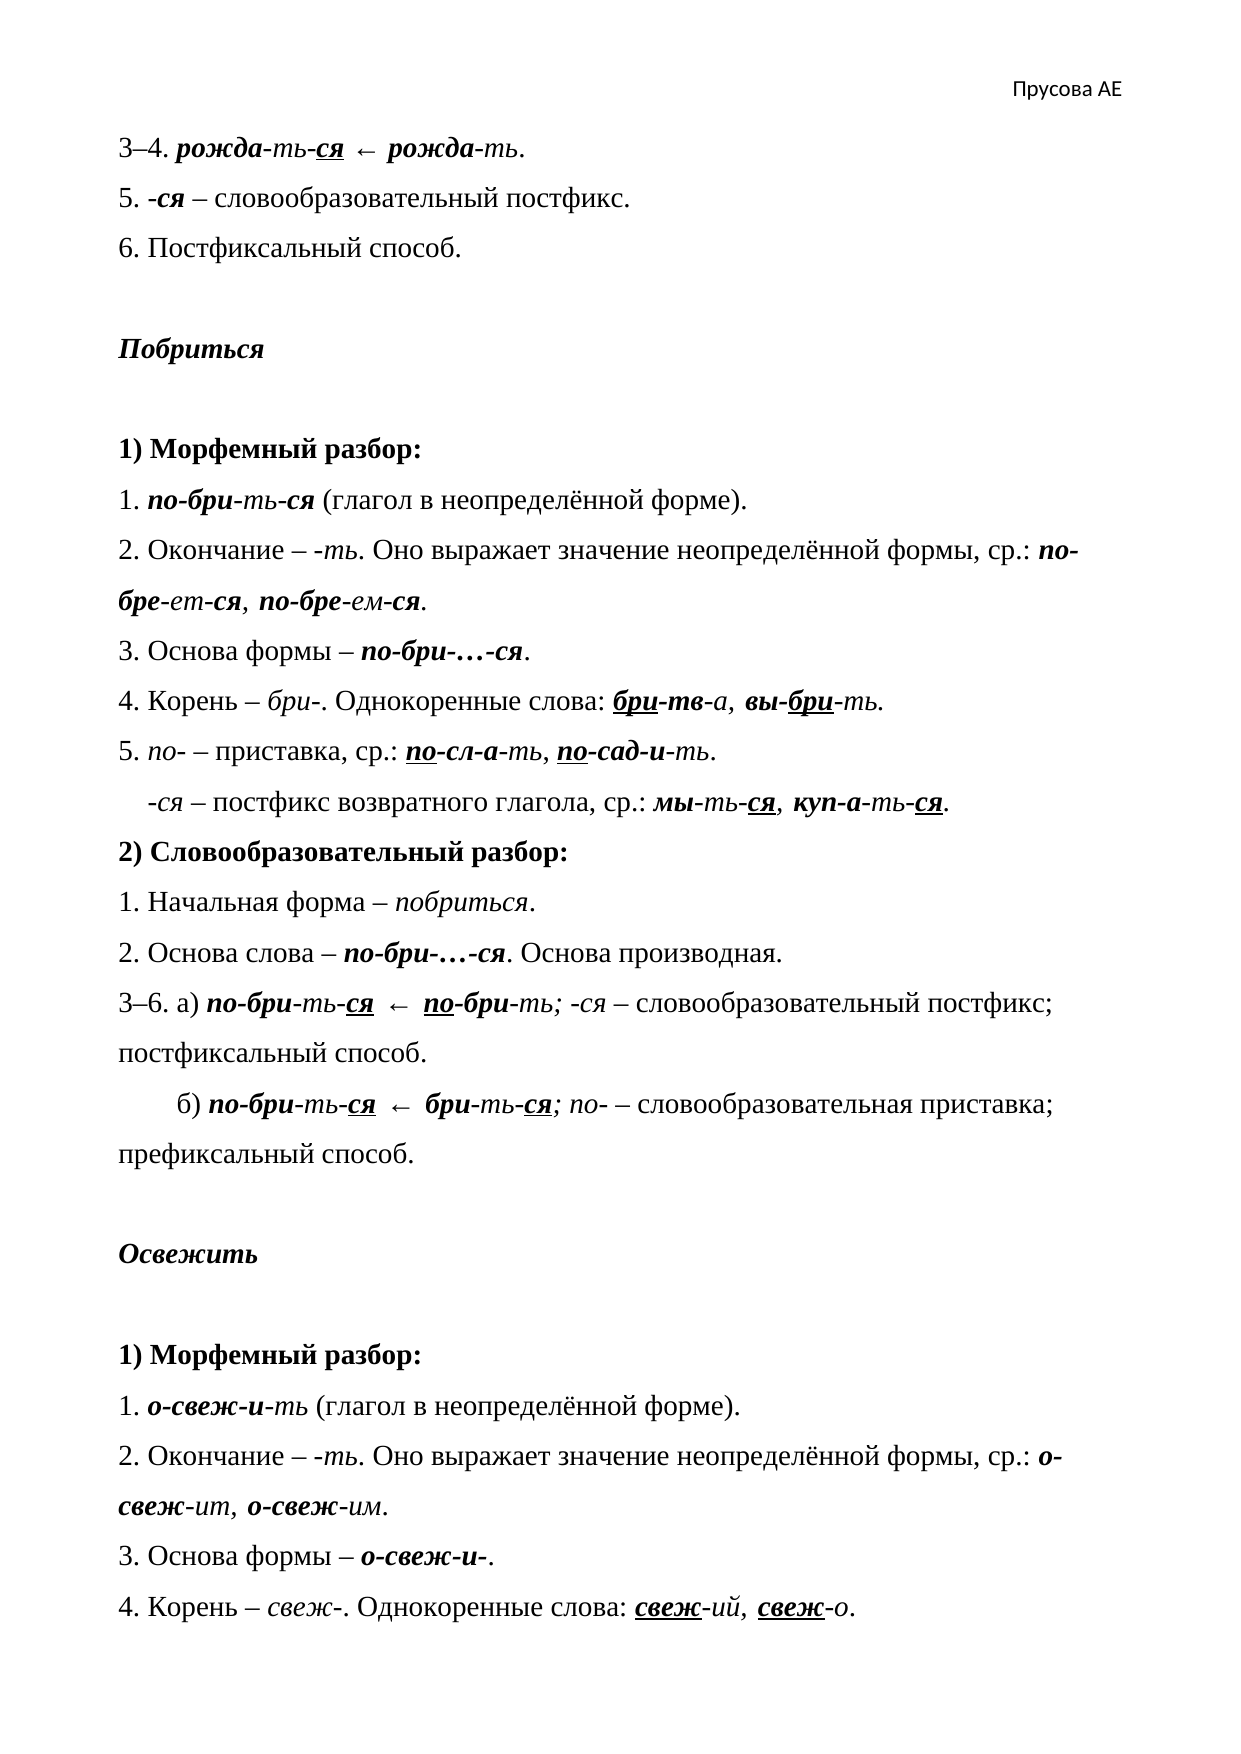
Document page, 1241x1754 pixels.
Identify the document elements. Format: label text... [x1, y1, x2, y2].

list Побриться [118, 331, 1122, 364]
list 1) Морфемный разбор: [118, 432, 1122, 465]
list Освежить [118, 1237, 1122, 1270]
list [118, 1388, 1122, 1622]
list 2) Словообразовательный разбор: [118, 834, 1122, 868]
list 1. по-бри-ть-ся (глагол в неопределённой форме). 2. Окончание – -ть. Оно выражает значение неопределённой формы, ср.: по-бре-ет-ся, по-бре-ем-ся. 3. Основа формы – по-бри-…-ся. 4. Корень – бри-. Однокоренные слова: бри-тв-а, вы-бри-ть. 5. по- – приставка, ср.: по-сл-а-ть, по-сад-и-ть. -ся – постфикс возвратного глагола, ср.: мы-ть-ся, куп-а-ть-ся. [118, 482, 1122, 817]
text 1. Начальная форма – побриться. 2. Основа слова – по-бри-…-ся. Основа производная. 3–6. а) по-бри-ть-ся ← по-бри-ть; -ся – словообразовательный постфикс; постфиксальный способ. б) по-бри-ть-ся ← бри-ть-ся; по- – словообразовательная приставка; префиксальный способ. [118, 884, 1122, 1169]
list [118, 130, 1122, 264]
list 1) Морфемный разбор: [118, 1337, 1122, 1371]
